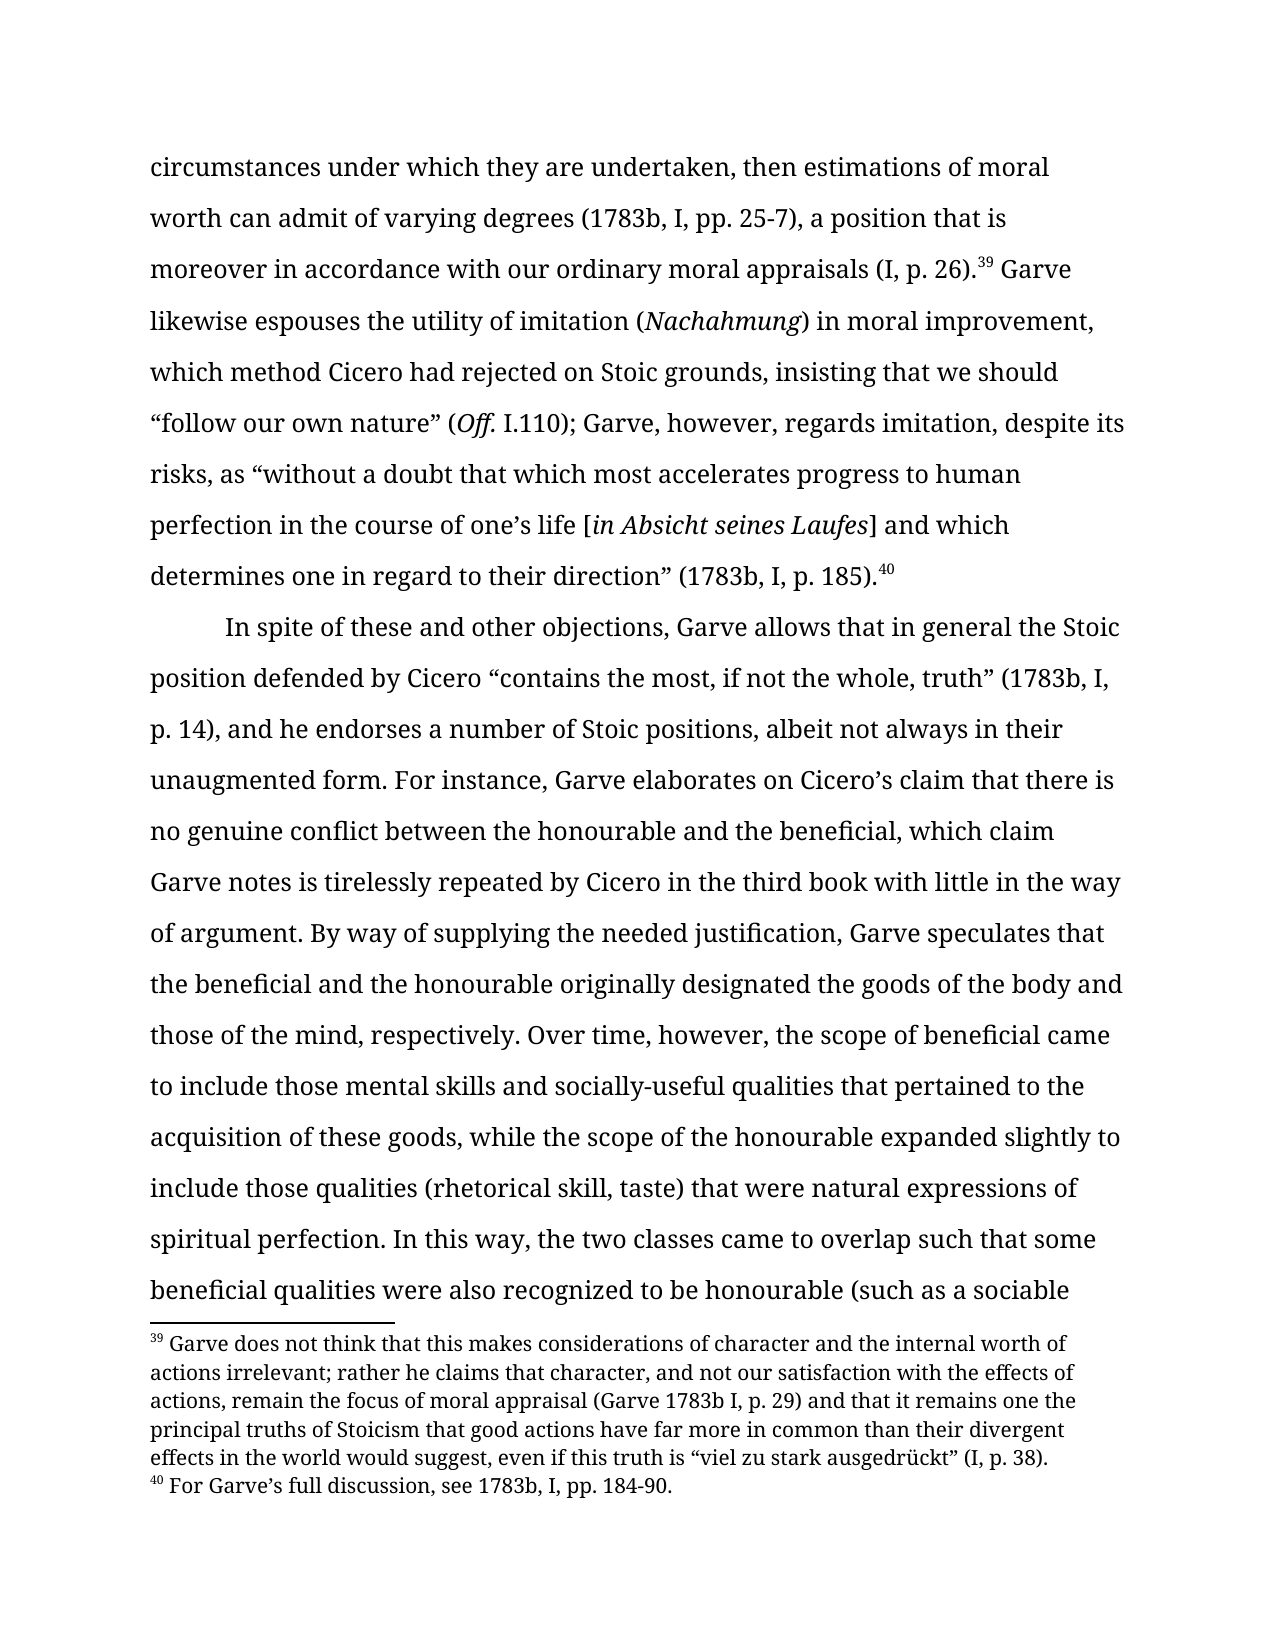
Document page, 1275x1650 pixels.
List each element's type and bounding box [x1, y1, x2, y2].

text [150, 609, 1125, 1307]
text [150, 150, 1125, 592]
